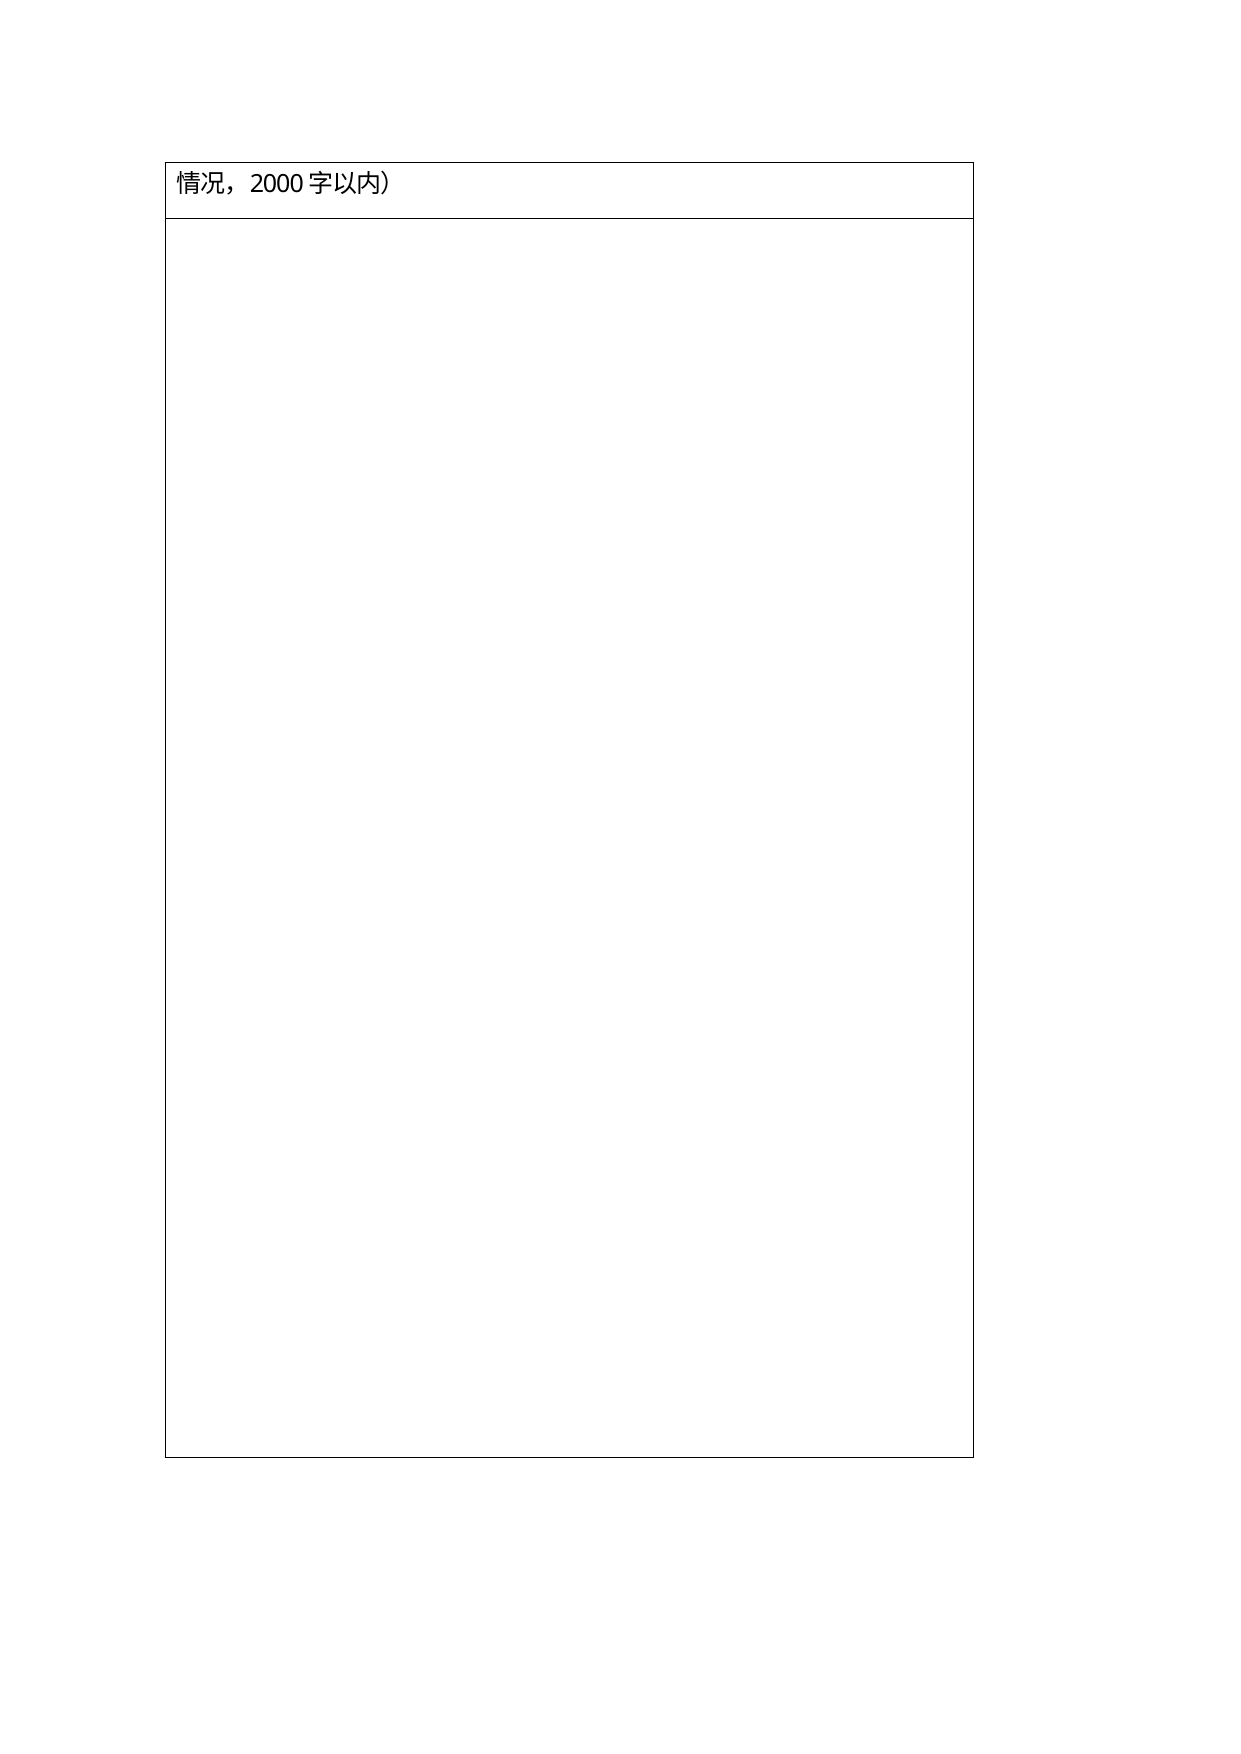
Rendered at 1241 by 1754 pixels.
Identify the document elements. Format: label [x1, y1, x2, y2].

table_cell [166, 163, 973, 218]
table_cell [166, 219, 973, 1457]
